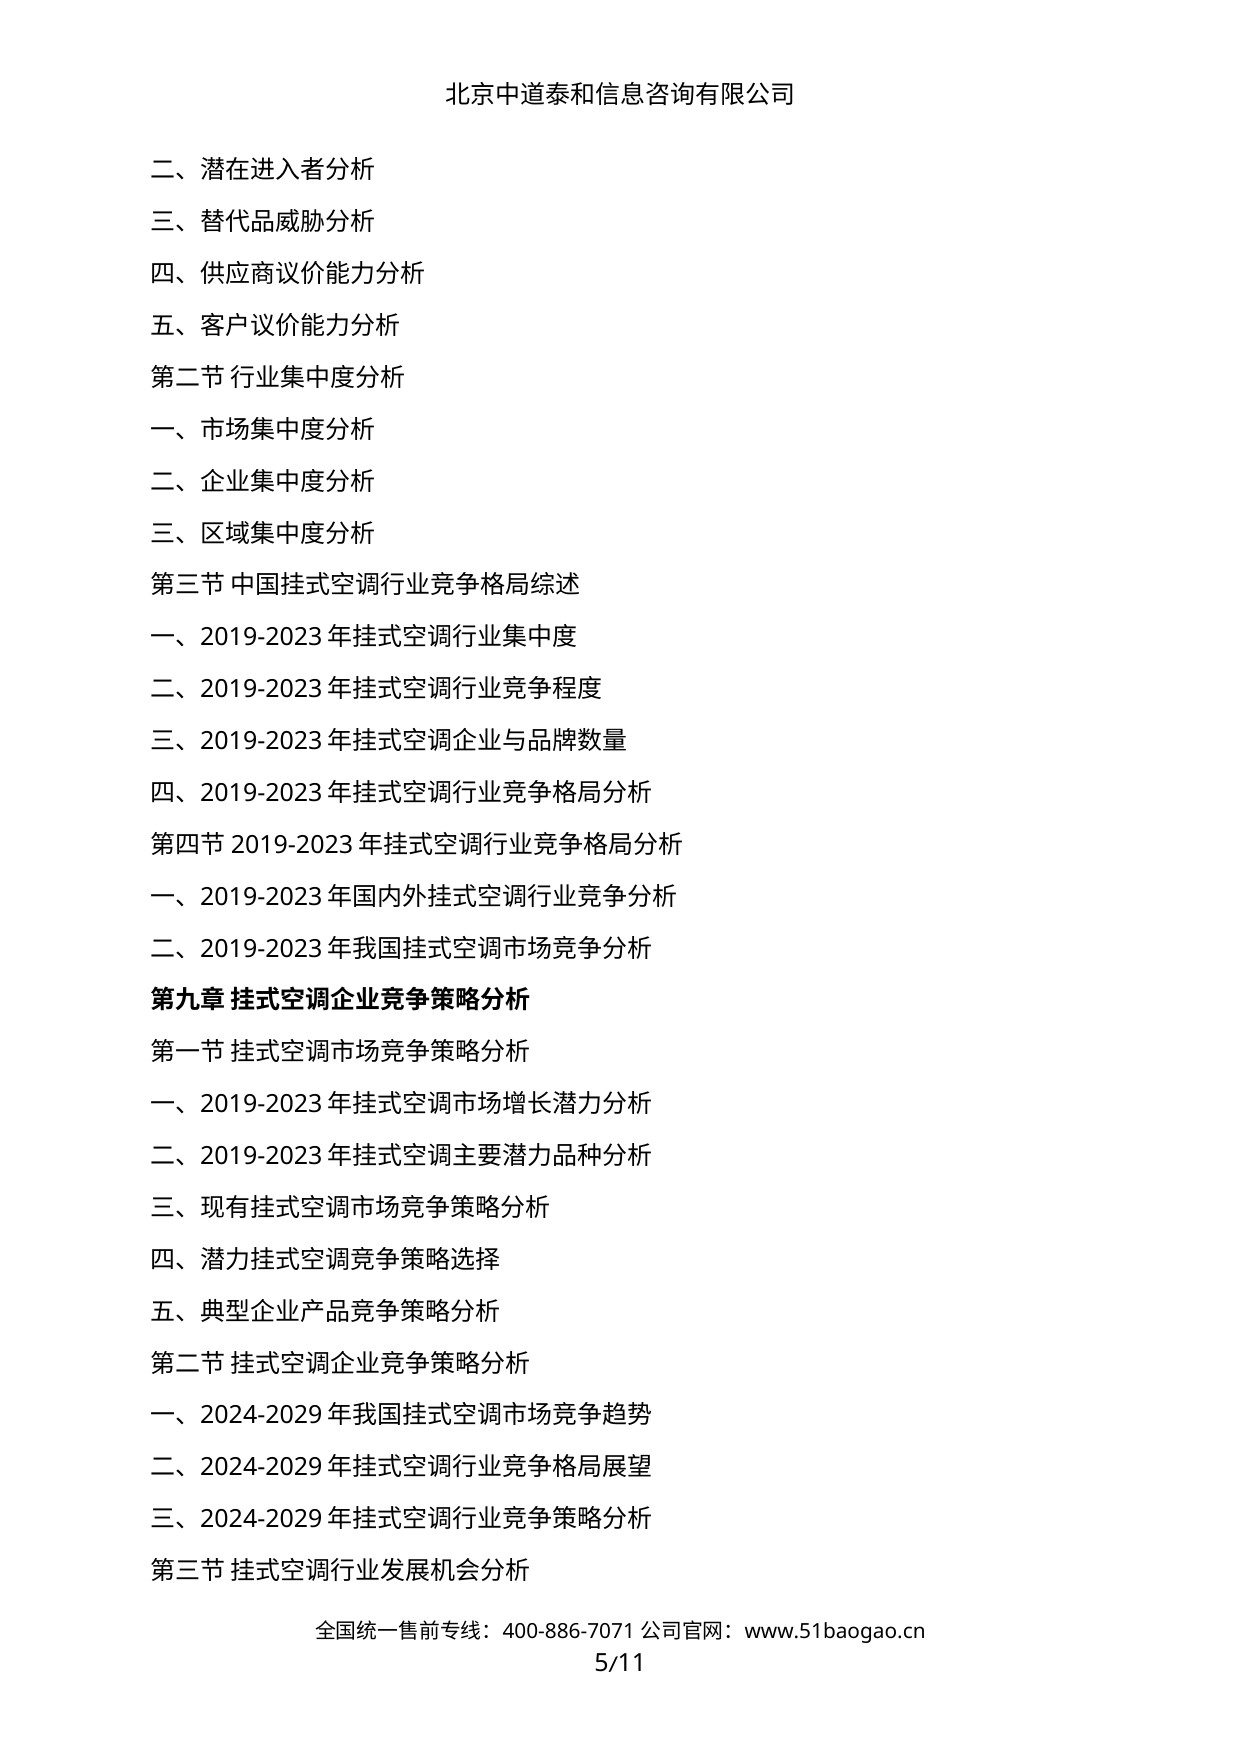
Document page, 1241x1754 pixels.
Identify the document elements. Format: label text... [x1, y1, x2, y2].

text 三、2019-2023年挂式空调企业与品牌数量 [150, 721, 1090, 757]
text 五、典型企业产品竞争策略分析 [150, 1291, 1090, 1327]
text 第二节 行业集中度分析 [150, 357, 1090, 394]
text 一、2019-2023年挂式空调市场增长潜力分析 [150, 1084, 1090, 1120]
text 四、供应商议价能力分析 [150, 254, 1090, 290]
text 第九章 挂式空调企业竞争策略分析 [150, 980, 1090, 1016]
text 二、2019-2023年我国挂式空调市场竞争分析 [150, 928, 1090, 964]
text 四、2019-2023年挂式空调行业竞争格局分析 [150, 772, 1090, 809]
text 三、替代品威胁分析 [150, 202, 1090, 238]
text 三、区域集中度分析 [150, 513, 1090, 549]
text 第三节 中国挂式空调行业竞争格局综述 [150, 565, 1090, 601]
text 第二节 挂式空调企业竞争策略分析 [150, 1343, 1090, 1379]
text 第一节 挂式空调市场竞争策略分析 [150, 1032, 1090, 1068]
text 二、2024-2029年挂式空调行业竞争格局展望 [150, 1447, 1090, 1483]
text 二、2019-2023年挂式空调行业竞争程度 [150, 669, 1090, 705]
text 二、2019-2023年挂式空调主要潜力品种分析 [150, 1136, 1090, 1172]
text 三、2024-2029年挂式空调行业竞争策略分析 [150, 1499, 1090, 1535]
text 二、潜在进入者分析 [150, 150, 1090, 186]
text 五、客户议价能力分析 [150, 306, 1090, 342]
text 二、企业集中度分析 [150, 461, 1090, 497]
text 四、潜力挂式空调竞争策略选择 [150, 1239, 1090, 1276]
text 三、现有挂式空调市场竞争策略分析 [150, 1187, 1090, 1224]
text 第四节 2019-2023年挂式空调行业竞争格局分析 [150, 824, 1090, 861]
text 一、市场集中度分析 [150, 409, 1090, 446]
text 一、2024-2029年我国挂式空调市场竞争趋势 [150, 1395, 1090, 1431]
text 第三节 挂式空调行业发展机会分析 [150, 1551, 1090, 1587]
text 一、2019-2023年挂式空调行业集中度 [150, 617, 1090, 653]
text 一、2019-2023年国内外挂式空调行业竞争分析 [150, 876, 1090, 912]
